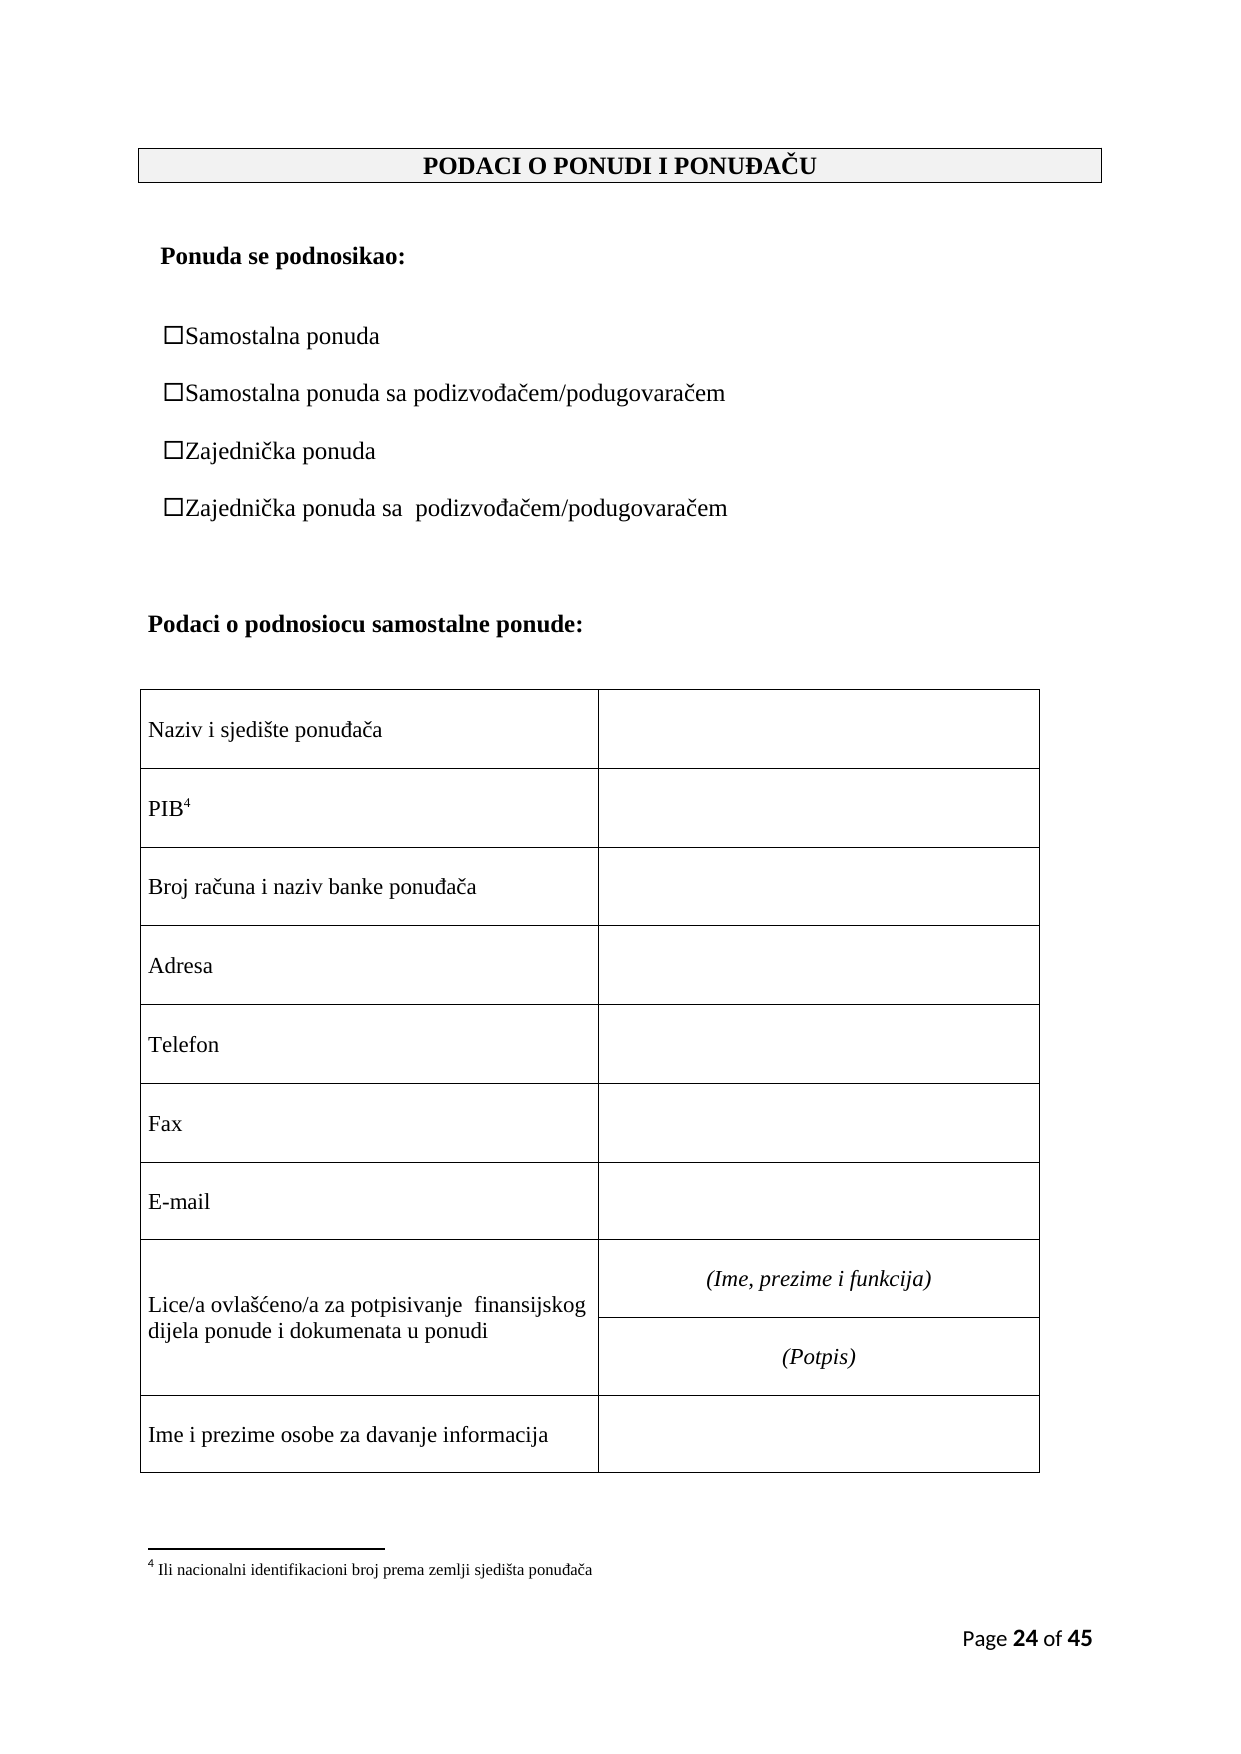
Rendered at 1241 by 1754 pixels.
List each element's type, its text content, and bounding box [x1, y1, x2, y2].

table_cell [599, 926, 1039, 1004]
table_cell Fax [141, 1084, 598, 1162]
subtitle PODACI O PONUDI I PONUĐAČU [139, 149, 1101, 182]
text Samostalna ponuda sa podizvođačem/podugovaračem [162, 378, 1093, 407]
table_cell Lice/a ovlašćeno/a za potpisivanje finansijskog dijela ponude i dokumenata u ponudi [141, 1240, 598, 1394]
table_header Naziv i sjedište ponuđača [141, 690, 598, 768]
text Zajednička ponuda sa podizvođačem/podugovaračem [162, 493, 1093, 522]
text Podaci o podnosiocu samostalne ponude: [148, 609, 1093, 638]
table_cell (Potpis) [599, 1318, 1039, 1394]
table_cell PIB [141, 769, 598, 847]
text Zajednička ponuda [162, 436, 1093, 465]
table_cell [599, 1084, 1039, 1162]
table_cell [599, 1396, 1039, 1472]
table_cell [599, 769, 1039, 847]
text Samostalna ponuda [162, 321, 1093, 350]
table_cell E-mail [141, 1163, 598, 1239]
table_cell (Ime, prezime i funkcija) [599, 1240, 1039, 1317]
table_cell Broj računa i naziv banke ponuđača [141, 848, 598, 925]
table_cell Adresa [141, 926, 598, 1004]
table_cell [599, 848, 1039, 925]
table_header [599, 690, 1039, 768]
table_cell Telefon [141, 1005, 598, 1083]
table_cell [599, 1005, 1039, 1083]
table_cell [599, 1163, 1039, 1239]
table_cell Ime i prezime osobe za davanje informacija [141, 1396, 598, 1472]
text Ponuda se podnosikao: [148, 241, 1093, 269]
